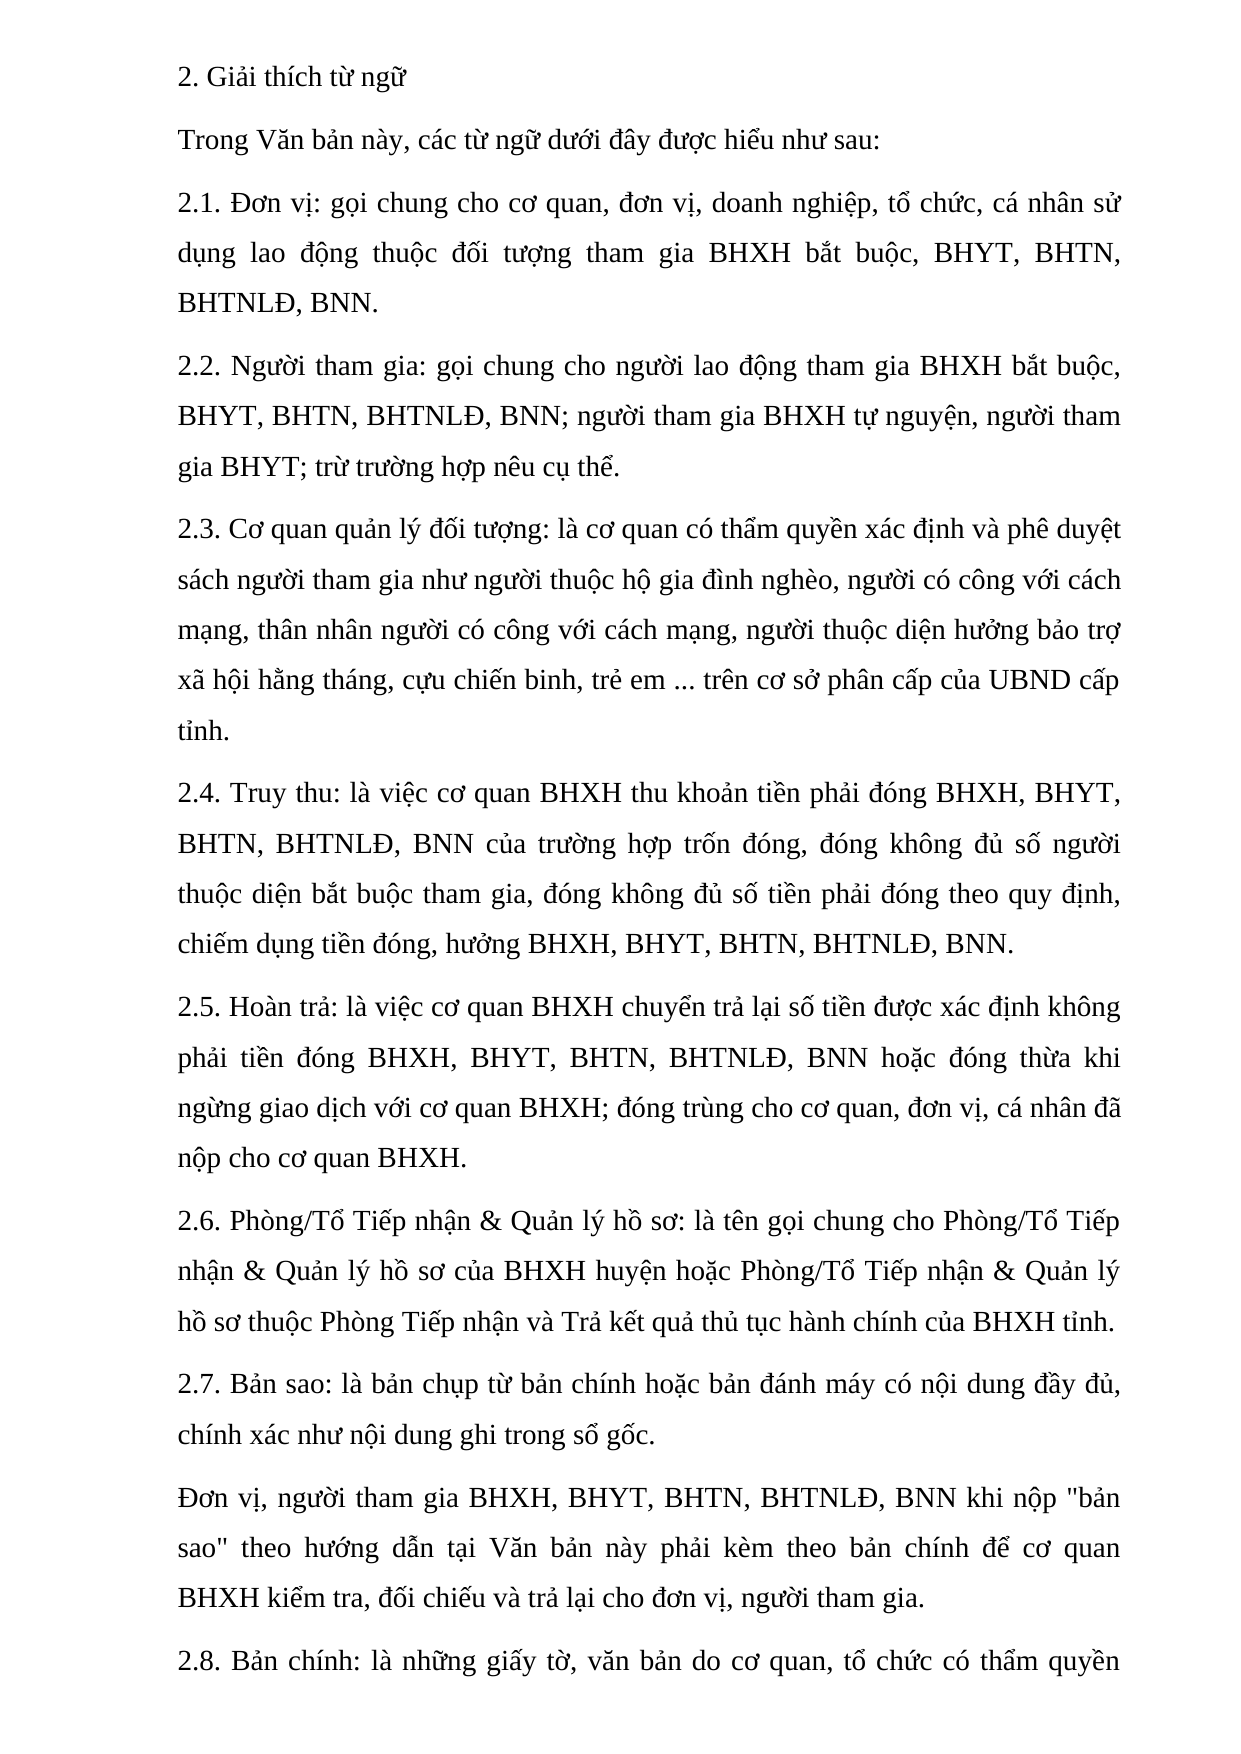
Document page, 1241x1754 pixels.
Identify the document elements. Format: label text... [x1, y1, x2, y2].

text 2.3. Cơ quan quản lý đối tượng: là cơ quan có thẩm quyền xác định và phê duyệt sách người tham gia như người thuộc hộ gia đình nghèo, người có công với cách mạng, thân nhân người có công với cách mạng, người thuộc diện hưởng bảo trợ xã hội hằng tháng, cựu chiến binh, trẻ em ... trên cơ sở phân cấp của UBND cấp tỉnh. [177, 512, 1122, 746]
text Đơn vị, người tham gia BHXH, BHYT, BHTN, BHTNLĐ, BNN khi nộp "bản sao" theo hướng dẫn tại Văn bản này phải kèm theo bản chính để cơ quan BHXH kiểm tra, đối chiếu và trả lại cho đơn vị, người tham gia. [177, 1480, 1122, 1614]
text 2.7. Bản sao: là bản chụp từ bản chính hoặc bản đánh máy có nội dung đầy đủ, chính xác như nội dung ghi trong sổ gốc. [177, 1367, 1122, 1450]
text 2.6. Phòng/Tổ Tiếp nhận & Quản lý hồ sơ: là tên gọi chung cho Phòng/Tổ Tiếp nhận & Quản lý hồ sơ của BHXH huyện hoặc Phòng/Tổ Tiếp nhận & Quản lý hồ sơ thuộc Phòng Tiếp nhận và Trả kết quả thủ tục hành chính của BHXH tỉnh. [177, 1203, 1122, 1337]
text Trong Văn bản này, các từ ngữ dưới đây được hiểu như sau: [177, 122, 1122, 155]
text 2.2. Người tham gia: gọi chung cho người lao động tham gia BHXH bắt buộc, BHYT, BHTN, BHTNLĐ, BNN; người tham gia BHXH tự nguyện, người tham gia BHYT; trừ trường hợp nêu cụ thể. [177, 348, 1122, 482]
text 2. Giải thích từ ngữ [177, 59, 1122, 93]
text 2.4. Truy thu: là việc cơ quan BHXH thu khoản tiền phải đóng BHXH, BHYT, BHTN, BHTNLĐ, BNN của trường hợp trốn đóng, đóng không đủ số người thuộc diện bắt buộc tham gia, đóng không đủ số tiền phải đóng theo quy định, chiếm dụng tiền đóng, hưởng BHXH, BHYT, BHTN, BHTNLĐ, BNN. [177, 776, 1122, 960]
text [177, 1643, 1122, 1677]
text 2.5. Hoàn trả: là việc cơ quan BHXH chuyển trả lại số tiền được xác định không phải tiền đóng BHXH, BHYT, BHTN, BHTNLĐ, BNN hoặc đóng thừa khi ngừng giao dịch với cơ quan BHXH; đóng trùng cho cơ quan, đơn vị, cá nhân đã nộp cho cơ quan BHXH. [177, 989, 1122, 1174]
text 2.1. Đơn vị: gọi chung cho cơ quan, đơn vị, doanh nghiệp, tổ chức, cá nhân sử dụng lao động thuộc đối tượng tham gia BHXH bắt buộc, BHYT, BHTN, BHTNLĐ, BNN. [177, 185, 1122, 319]
